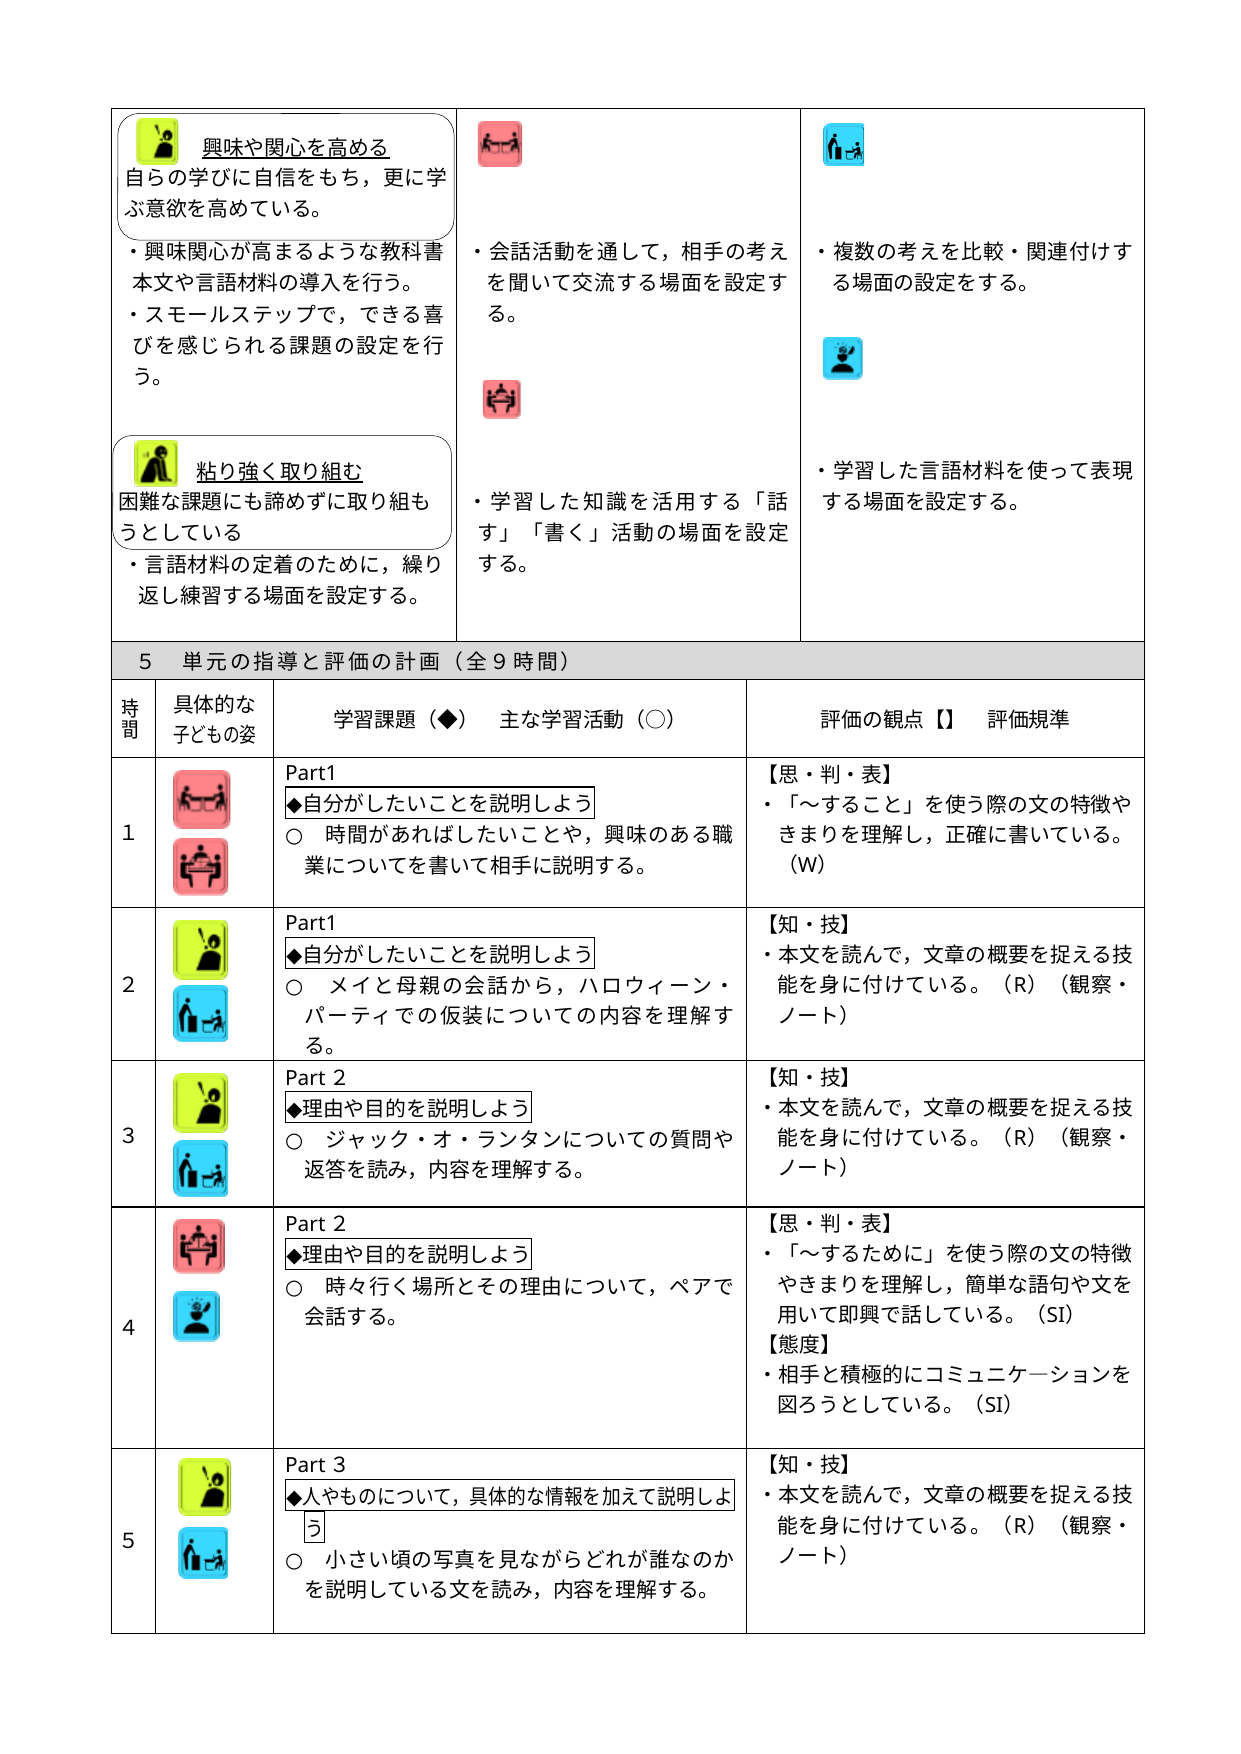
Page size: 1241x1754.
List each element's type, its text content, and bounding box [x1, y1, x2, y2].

picture [173, 1219, 225, 1274]
picture [173, 1291, 220, 1342]
table_cell 【知・技】 ・本文を読んで，文章の概要を捉える技能を身に付けている。（R）（観察・ノート） [747, 1449, 1144, 1632]
table_cell [156, 1208, 273, 1447]
picture [477, 121, 523, 167]
table_cell [156, 908, 273, 1060]
picture [173, 1073, 229, 1133]
picture [178, 1458, 232, 1516]
table_cell Part３ ◆人やものについて，具体的な情報を加えて説明しよう ○ 小さい頃の写真を見ながらどれが誰なのかを説明している文を読み，内容を理解する。 [274, 1449, 746, 1632]
table_cell 時間 [112, 680, 155, 757]
table_cell ４ [112, 1208, 155, 1447]
table_cell Part２ ◆理由や目的を説明しよう ○ 時々行く場所とその理由について，ペアで会話する。 [274, 1208, 746, 1447]
table_cell ・会話活動を通して，相手の考えを聞いて交流する場面を設定する。 ・学習した知識を活用する「話す」「書く」活動の場面を設定する。 [457, 109, 800, 641]
table_cell ・興味関心が高まるような教科書本文や言語材料の導入を行う。 ・スモールステップで，できる喜びを感じられる課題の設定を行う。 ・言語材料の定着のために，繰り返し練習する場面を設定する。 [112, 109, 456, 641]
picture [173, 770, 231, 829]
table_cell ２ [112, 908, 155, 1060]
table_cell 【思・判・表】 ・「～すること」を使う際の文の特徴やきまりを理解し，正確に書いている。（W） [747, 758, 1144, 907]
table_cell ５ [112, 1449, 155, 1632]
table_cell [156, 758, 273, 907]
table_cell 学習課題（◆） 主な学習活動（○） [274, 680, 746, 757]
picture [173, 920, 229, 980]
picture [173, 838, 229, 896]
picture [482, 380, 521, 419]
table_cell Part２ ◆理由や目的を説明しよう ○ ジャック・オ・ランタンについての質問や返答を読み，内容を理解する。 [274, 1061, 746, 1206]
table_cell 具体的な 子どもの姿 [156, 680, 273, 757]
table_cell ３ [112, 1061, 155, 1206]
table_cell Part1 ◆自分がしたいことを説明しよう ○ 時間があればしたいことや，興味のある職業についてを書いて相手に説明する。 [274, 758, 746, 907]
table_cell 【知・技】 ・本文を読んで，文章の概要を捉える技能を身に付けている。（R）（観察・ノート） [747, 908, 1144, 1060]
table_cell Part1 ◆自分がしたいことを説明しよう ○ メイと母親の会話から，ハロウィーン・パーティでの仮装についての内容を理解する。 [274, 908, 746, 1060]
table_cell [156, 1061, 273, 1206]
table_cell ５ 単元の指導と評価の計画（全９時間） [112, 642, 1144, 679]
table_cell 【思・判・表】 ・「～するために」を使う際の文の特徴やきまりを理解し，簡単な語句や文を用いて即興で話している。（SI） 【態度】 ・相手と積極的にコミュニケ―ションを図ろうとしている。（SI） [747, 1208, 1144, 1447]
picture [822, 337, 863, 380]
table_cell 評価の観点【】 評価規準 [747, 680, 1144, 757]
picture [136, 118, 179, 165]
table_cell [156, 1449, 273, 1632]
table_cell １ [112, 758, 155, 907]
table_cell 【知・技】 ・本文を読んで，文章の概要を捉える技能を身に付けている。（R）（観察・ノート） [747, 1061, 1144, 1206]
table_cell ・複数の考えを比較・関連付けする場面の設定をする。 ・学習した言語材料を使って表現する場面を設定する。 [801, 109, 1144, 641]
